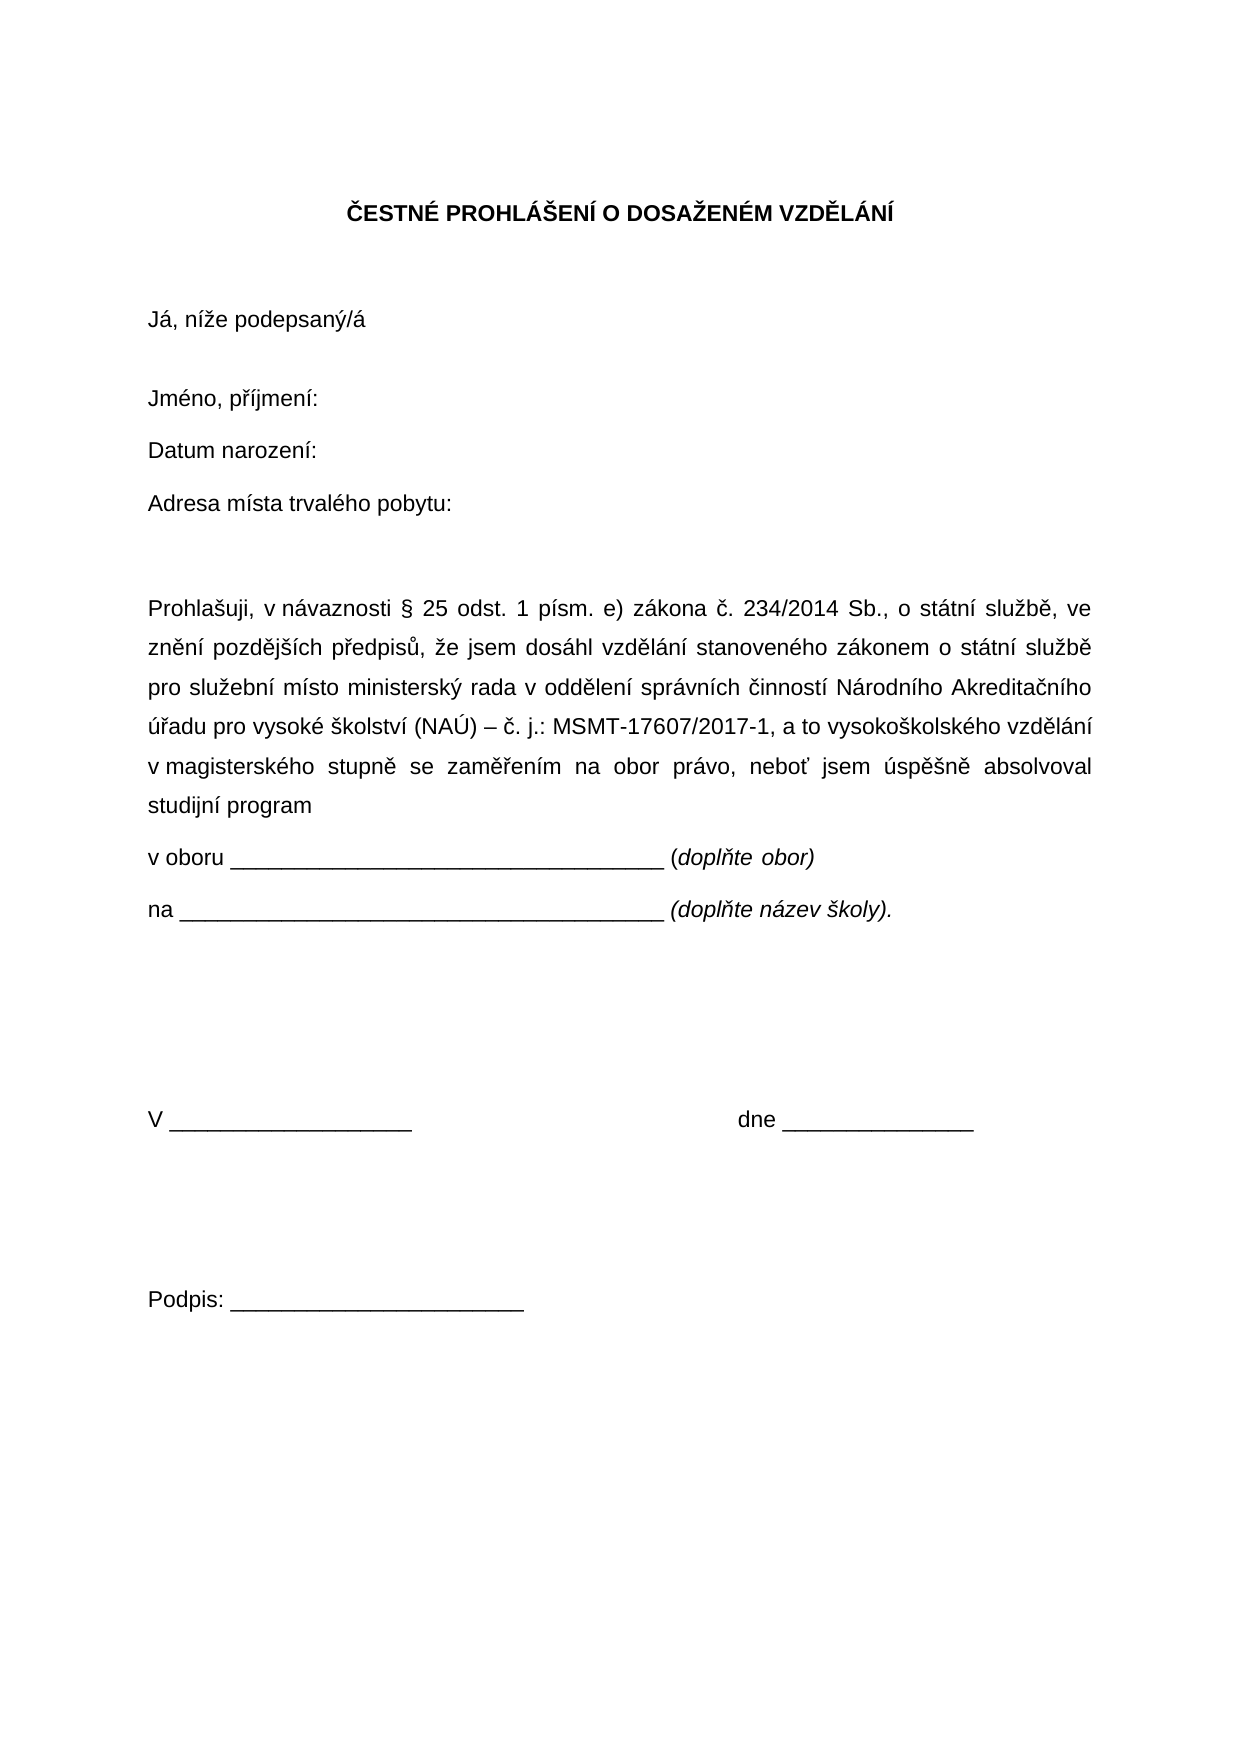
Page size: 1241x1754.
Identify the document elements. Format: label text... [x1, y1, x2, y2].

text Já, níže podepsaný/á [148, 306, 1093, 332]
text V ___________________ dne _______________ [148, 1106, 1093, 1133]
text ČESTNÉ PROHLÁŠENÍ O DOSAŽENÉM VZDĚLÁNÍ [148, 200, 1093, 227]
text Jméno, příjmení: [148, 385, 1093, 411]
text Prohlašuji, v návaznosti § 25 odst. 1 písm. e) zákona č. 234/2014 Sb., o státní službě, ve znění pozdějších předpisů, že jsem dosáhl vzdělání stanoveného zákonem o státní službě pro služební místo ministerský rada v oddělení správních činností Národního Akreditačního úřadu pro vysoké školství (NAÚ) – č. j.: MSMT-17607/2017-1, a to vysokoškolského vzdělání v magisterského stupně se zaměřením na obor právo, neboť jsem úspěšně absolvoval studijní program [148, 595, 1093, 819]
text na ______________________________________ (doplňte název školy). [148, 896, 1093, 923]
text Datum narození: [148, 437, 1093, 464]
text Adresa místa trvalého pobytu: [148, 490, 1093, 517]
text Podpis: _______________________ [148, 1286, 1093, 1312]
text v oboru __________________________________ (doplňte obor) [148, 844, 1093, 871]
